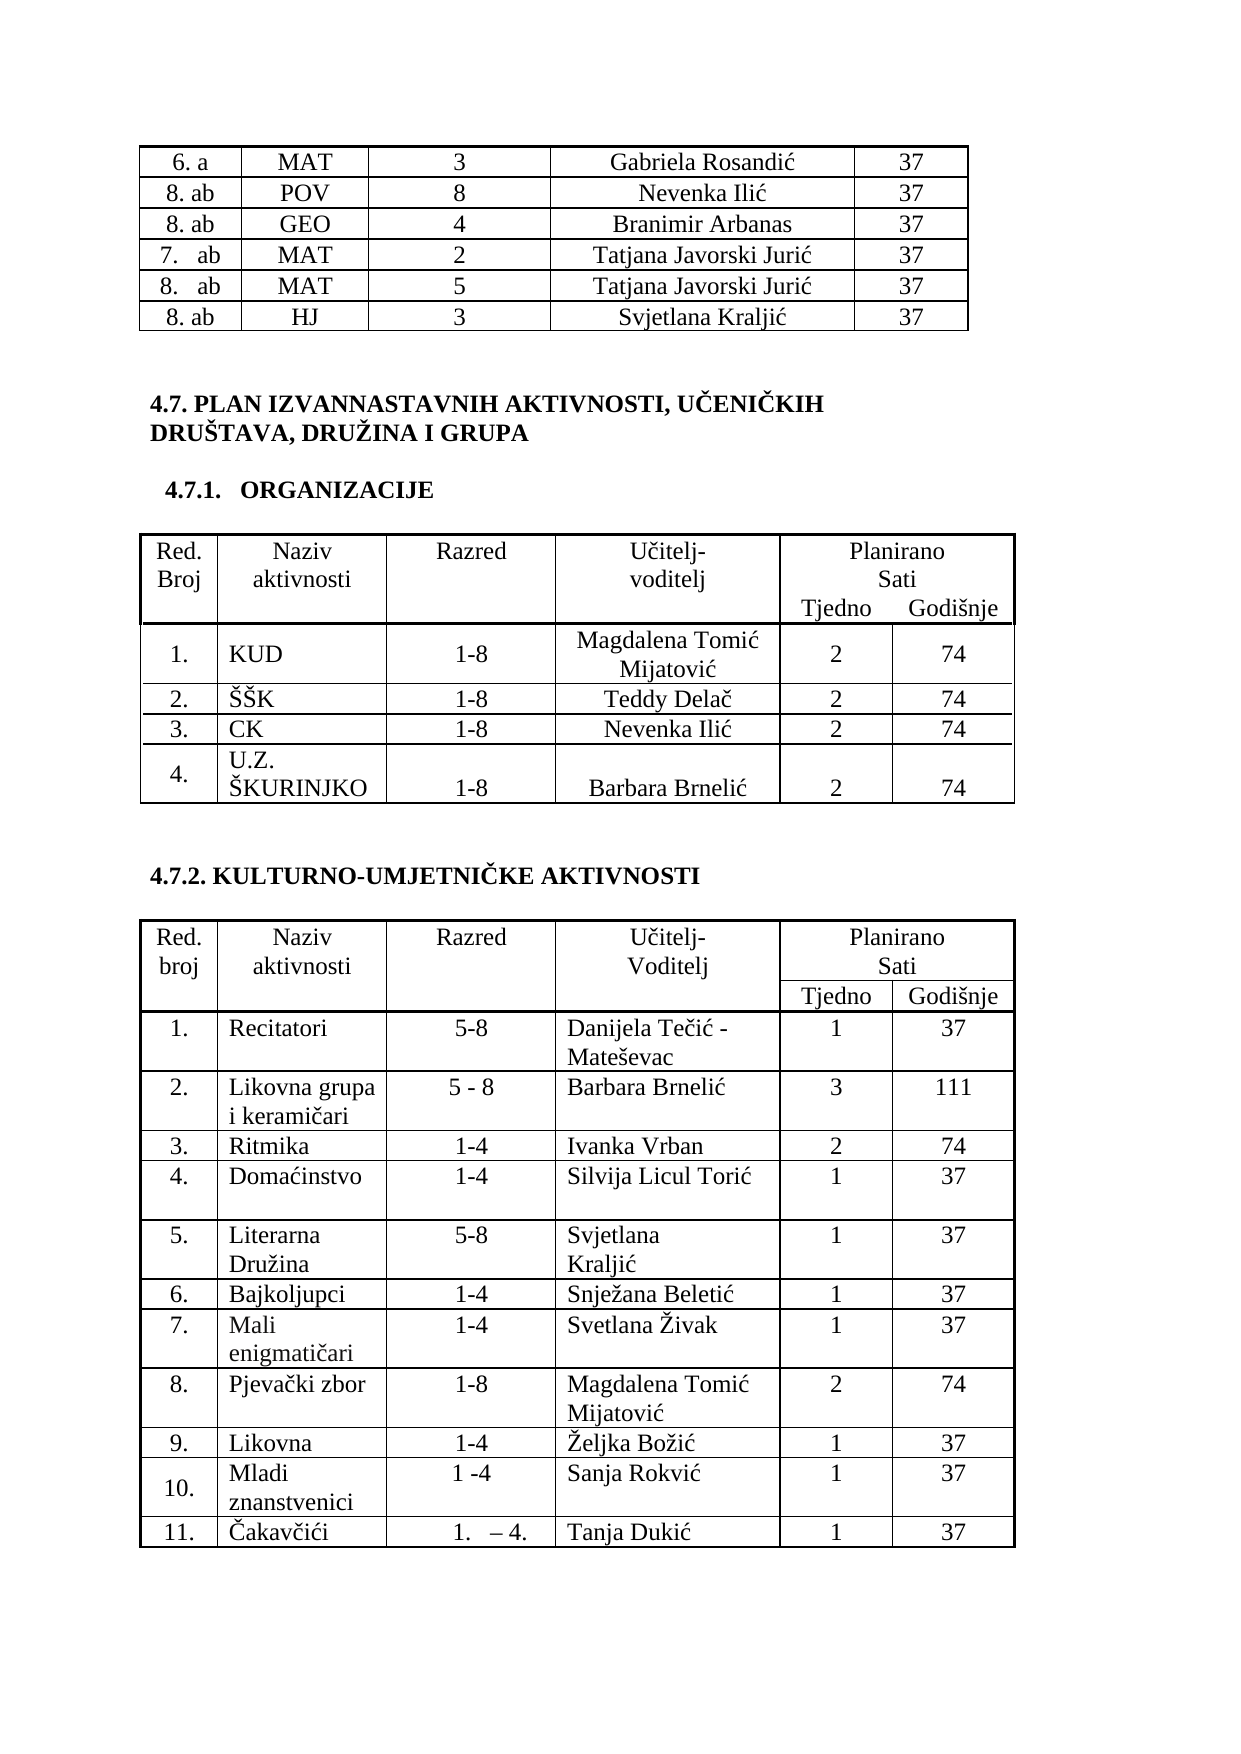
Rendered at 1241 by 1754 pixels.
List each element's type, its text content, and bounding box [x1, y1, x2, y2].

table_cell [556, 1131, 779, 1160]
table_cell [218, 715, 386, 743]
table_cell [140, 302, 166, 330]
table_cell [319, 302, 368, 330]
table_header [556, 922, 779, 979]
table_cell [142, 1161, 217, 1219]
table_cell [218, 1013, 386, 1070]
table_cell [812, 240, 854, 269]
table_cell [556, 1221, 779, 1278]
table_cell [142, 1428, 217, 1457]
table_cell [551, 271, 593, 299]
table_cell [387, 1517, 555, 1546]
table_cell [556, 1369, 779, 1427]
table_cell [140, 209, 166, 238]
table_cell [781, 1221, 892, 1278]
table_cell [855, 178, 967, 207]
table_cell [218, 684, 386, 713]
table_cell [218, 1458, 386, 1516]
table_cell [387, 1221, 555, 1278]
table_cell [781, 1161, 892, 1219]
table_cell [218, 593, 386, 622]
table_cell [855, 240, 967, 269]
text 4.7. PLAN IZVANNASTAVNIH AKTIVNOSTI, UČENIČKIH [150, 389, 1152, 418]
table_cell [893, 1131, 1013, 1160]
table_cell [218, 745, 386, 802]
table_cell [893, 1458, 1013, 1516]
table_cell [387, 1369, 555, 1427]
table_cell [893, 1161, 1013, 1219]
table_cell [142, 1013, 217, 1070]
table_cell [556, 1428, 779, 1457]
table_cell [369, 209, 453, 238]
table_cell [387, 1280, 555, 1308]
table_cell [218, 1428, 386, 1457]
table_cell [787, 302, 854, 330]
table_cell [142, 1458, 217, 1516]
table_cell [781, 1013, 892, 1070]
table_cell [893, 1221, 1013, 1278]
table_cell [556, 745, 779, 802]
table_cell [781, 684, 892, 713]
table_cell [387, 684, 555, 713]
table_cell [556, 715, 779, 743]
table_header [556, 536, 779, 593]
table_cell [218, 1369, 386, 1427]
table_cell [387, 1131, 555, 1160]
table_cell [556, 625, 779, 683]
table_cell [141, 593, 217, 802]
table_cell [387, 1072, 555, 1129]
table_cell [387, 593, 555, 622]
text DRUŠTAVA, DRUŽINA I GRUPA [150, 418, 1152, 446]
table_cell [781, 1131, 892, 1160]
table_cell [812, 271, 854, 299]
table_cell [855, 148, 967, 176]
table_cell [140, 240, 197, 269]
list ORGANIZACIJE [165, 475, 1152, 504]
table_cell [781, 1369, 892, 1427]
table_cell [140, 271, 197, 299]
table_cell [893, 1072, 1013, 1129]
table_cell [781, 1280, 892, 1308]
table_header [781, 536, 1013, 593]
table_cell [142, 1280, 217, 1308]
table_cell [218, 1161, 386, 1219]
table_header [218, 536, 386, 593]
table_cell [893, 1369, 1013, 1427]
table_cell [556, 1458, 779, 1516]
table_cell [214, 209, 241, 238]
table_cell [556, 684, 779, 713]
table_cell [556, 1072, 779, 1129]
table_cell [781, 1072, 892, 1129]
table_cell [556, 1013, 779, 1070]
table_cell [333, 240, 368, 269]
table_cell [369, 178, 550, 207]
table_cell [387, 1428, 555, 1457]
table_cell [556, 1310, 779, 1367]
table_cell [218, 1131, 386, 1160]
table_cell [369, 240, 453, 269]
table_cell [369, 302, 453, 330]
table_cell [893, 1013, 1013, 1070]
text 4.7.2. KULTURNO-UMJETNIČKE AKTIVNOSTI [150, 861, 1152, 890]
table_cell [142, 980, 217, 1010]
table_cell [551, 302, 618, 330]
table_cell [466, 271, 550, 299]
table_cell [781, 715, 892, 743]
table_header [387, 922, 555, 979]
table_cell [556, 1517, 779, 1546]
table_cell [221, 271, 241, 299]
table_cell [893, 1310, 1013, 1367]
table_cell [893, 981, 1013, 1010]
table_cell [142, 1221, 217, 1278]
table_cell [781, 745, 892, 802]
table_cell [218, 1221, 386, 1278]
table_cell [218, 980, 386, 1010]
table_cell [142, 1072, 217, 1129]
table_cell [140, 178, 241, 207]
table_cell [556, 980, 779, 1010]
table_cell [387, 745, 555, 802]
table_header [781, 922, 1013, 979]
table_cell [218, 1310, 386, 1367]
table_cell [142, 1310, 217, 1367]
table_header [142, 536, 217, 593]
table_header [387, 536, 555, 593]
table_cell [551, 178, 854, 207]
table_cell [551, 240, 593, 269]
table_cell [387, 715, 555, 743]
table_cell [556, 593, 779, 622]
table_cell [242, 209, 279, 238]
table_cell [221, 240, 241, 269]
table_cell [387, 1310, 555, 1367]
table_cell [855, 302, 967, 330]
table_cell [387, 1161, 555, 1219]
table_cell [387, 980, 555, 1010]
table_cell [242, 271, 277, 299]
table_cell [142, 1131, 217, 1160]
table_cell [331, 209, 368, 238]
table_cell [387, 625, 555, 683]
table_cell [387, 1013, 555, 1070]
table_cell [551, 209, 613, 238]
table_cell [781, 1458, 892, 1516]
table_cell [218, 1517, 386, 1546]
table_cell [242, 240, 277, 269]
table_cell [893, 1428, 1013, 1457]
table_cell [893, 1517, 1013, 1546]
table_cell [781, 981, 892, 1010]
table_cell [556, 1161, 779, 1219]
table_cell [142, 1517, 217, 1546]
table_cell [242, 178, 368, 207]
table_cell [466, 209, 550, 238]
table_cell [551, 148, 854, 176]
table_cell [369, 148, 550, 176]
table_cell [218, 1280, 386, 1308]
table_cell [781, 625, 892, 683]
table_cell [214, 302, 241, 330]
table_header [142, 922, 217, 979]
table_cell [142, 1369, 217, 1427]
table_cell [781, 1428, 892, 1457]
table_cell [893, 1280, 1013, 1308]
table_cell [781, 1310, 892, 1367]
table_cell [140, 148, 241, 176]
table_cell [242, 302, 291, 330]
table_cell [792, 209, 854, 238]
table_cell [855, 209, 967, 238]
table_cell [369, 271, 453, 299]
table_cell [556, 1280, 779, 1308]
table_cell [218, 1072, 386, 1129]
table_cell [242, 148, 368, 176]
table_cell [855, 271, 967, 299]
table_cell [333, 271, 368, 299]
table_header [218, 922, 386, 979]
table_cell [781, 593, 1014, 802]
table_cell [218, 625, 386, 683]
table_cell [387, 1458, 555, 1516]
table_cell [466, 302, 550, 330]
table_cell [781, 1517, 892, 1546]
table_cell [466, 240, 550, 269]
